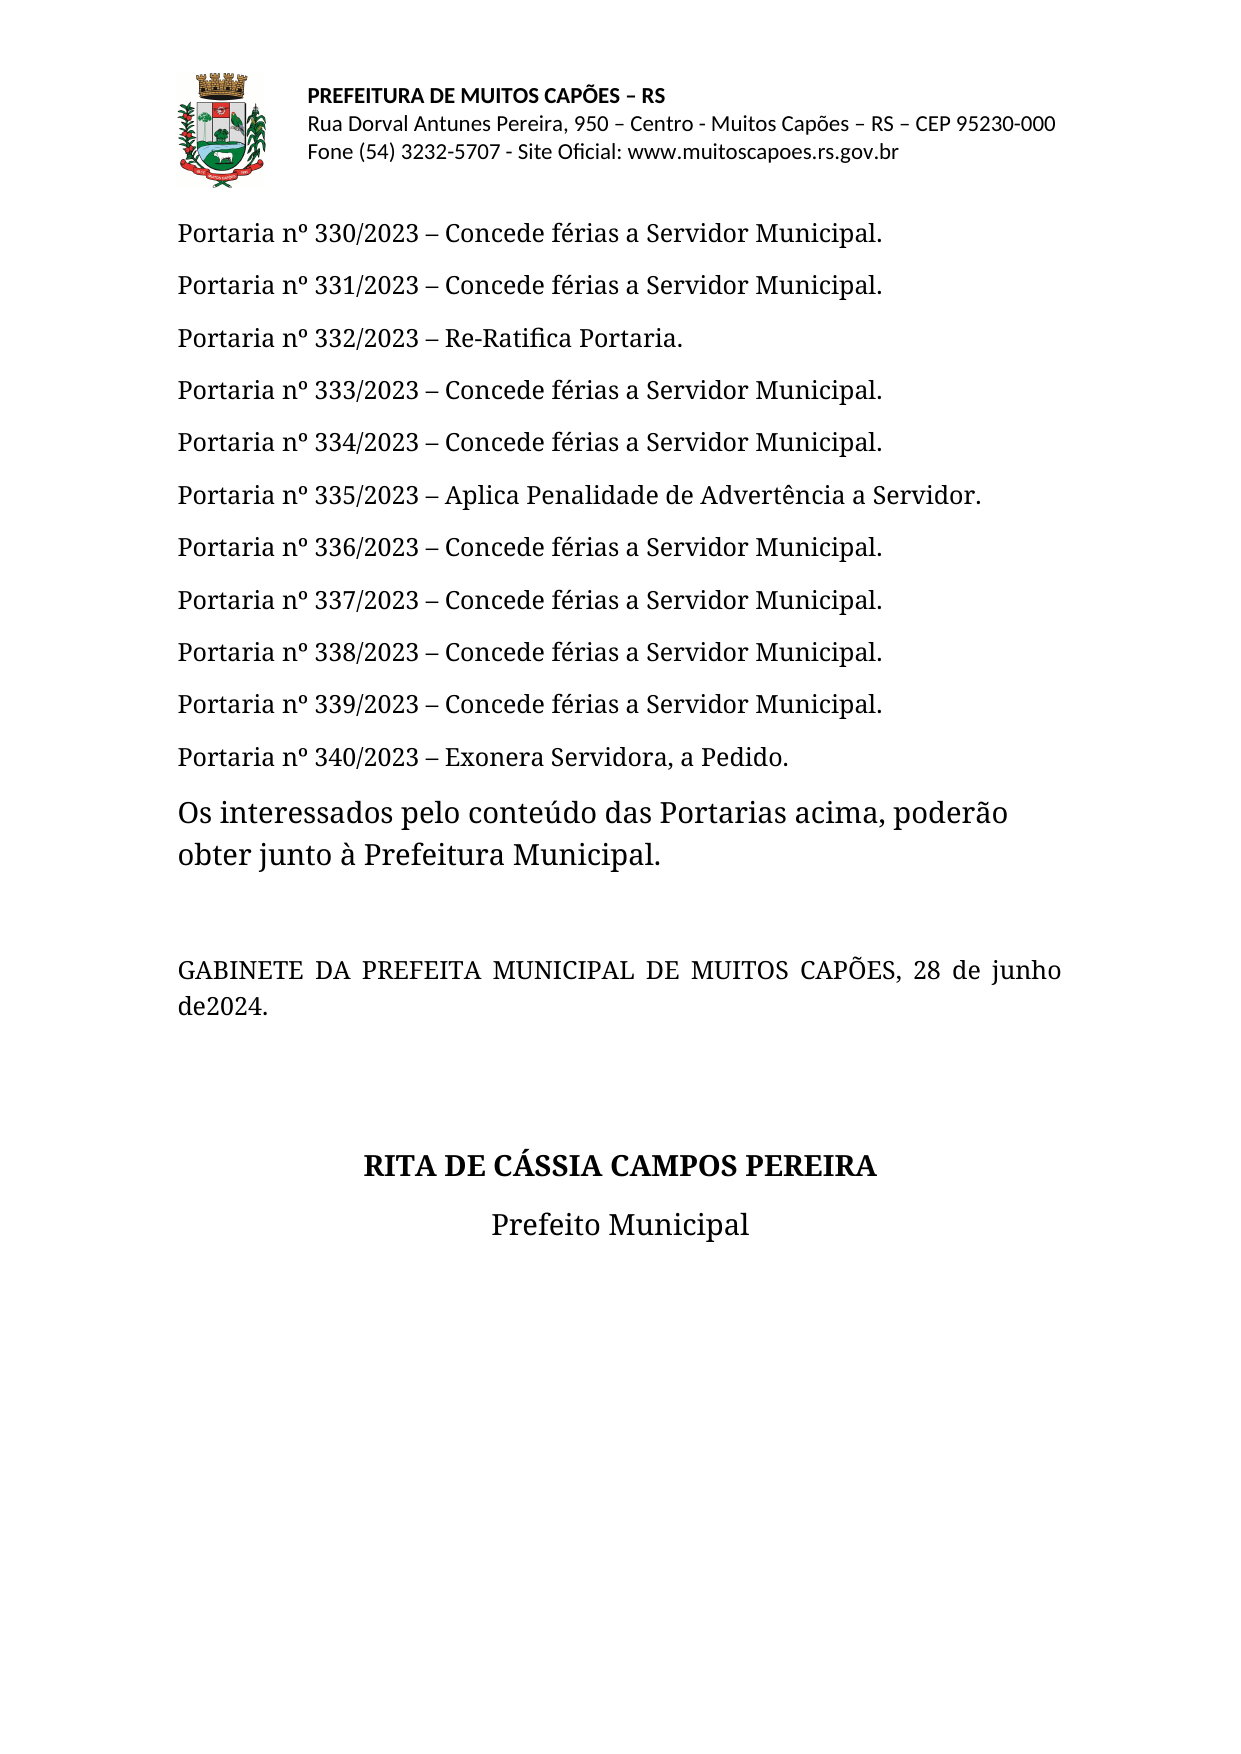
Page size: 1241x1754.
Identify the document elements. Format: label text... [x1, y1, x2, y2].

text GABINETE DA PREFEITA MUNICIPAL DE MUITOS CAPÕES, 28 de junho de2024. [177, 952, 1063, 1022]
text Portaria nº 332/2023 – Re-Ratifica Portaria. [177, 320, 1063, 354]
text Portaria nº 335/2023 – Aplica Penalidade de Advertência a Servidor. [177, 477, 1063, 512]
text Os interessados pelo conteúdo das Portarias acima, poderão obter junto à Prefeitura Municipal. [177, 792, 1063, 874]
picture [177, 73, 266, 188]
text Portaria nº 331/2023 – Concede férias a Servidor Municipal. [177, 268, 1063, 302]
text RITA DE CÁSSIA CAMPOS PEREIRA [177, 1145, 1063, 1185]
text Prefeito Municipal [177, 1204, 1063, 1243]
text Portaria nº 334/2023 – Concede férias a Servidor Municipal. [177, 425, 1063, 459]
text Portaria nº 340/2023 – Exonera Servidora, a Pedido. [177, 739, 1063, 773]
text Portaria nº 339/2023 – Concede férias a Servidor Municipal. [177, 687, 1063, 721]
text Portaria nº 337/2023 – Concede férias a Servidor Municipal. [177, 582, 1063, 616]
text Portaria nº 333/2023 – Concede férias a Servidor Municipal. [177, 373, 1063, 407]
text Portaria nº 338/2023 – Concede férias a Servidor Municipal. [177, 635, 1063, 669]
text Portaria nº 330/2023 – Concede férias a Servidor Municipal. [177, 216, 1063, 249]
text Portaria nº 336/2023 – Concede férias a Servidor Municipal. [177, 530, 1063, 564]
